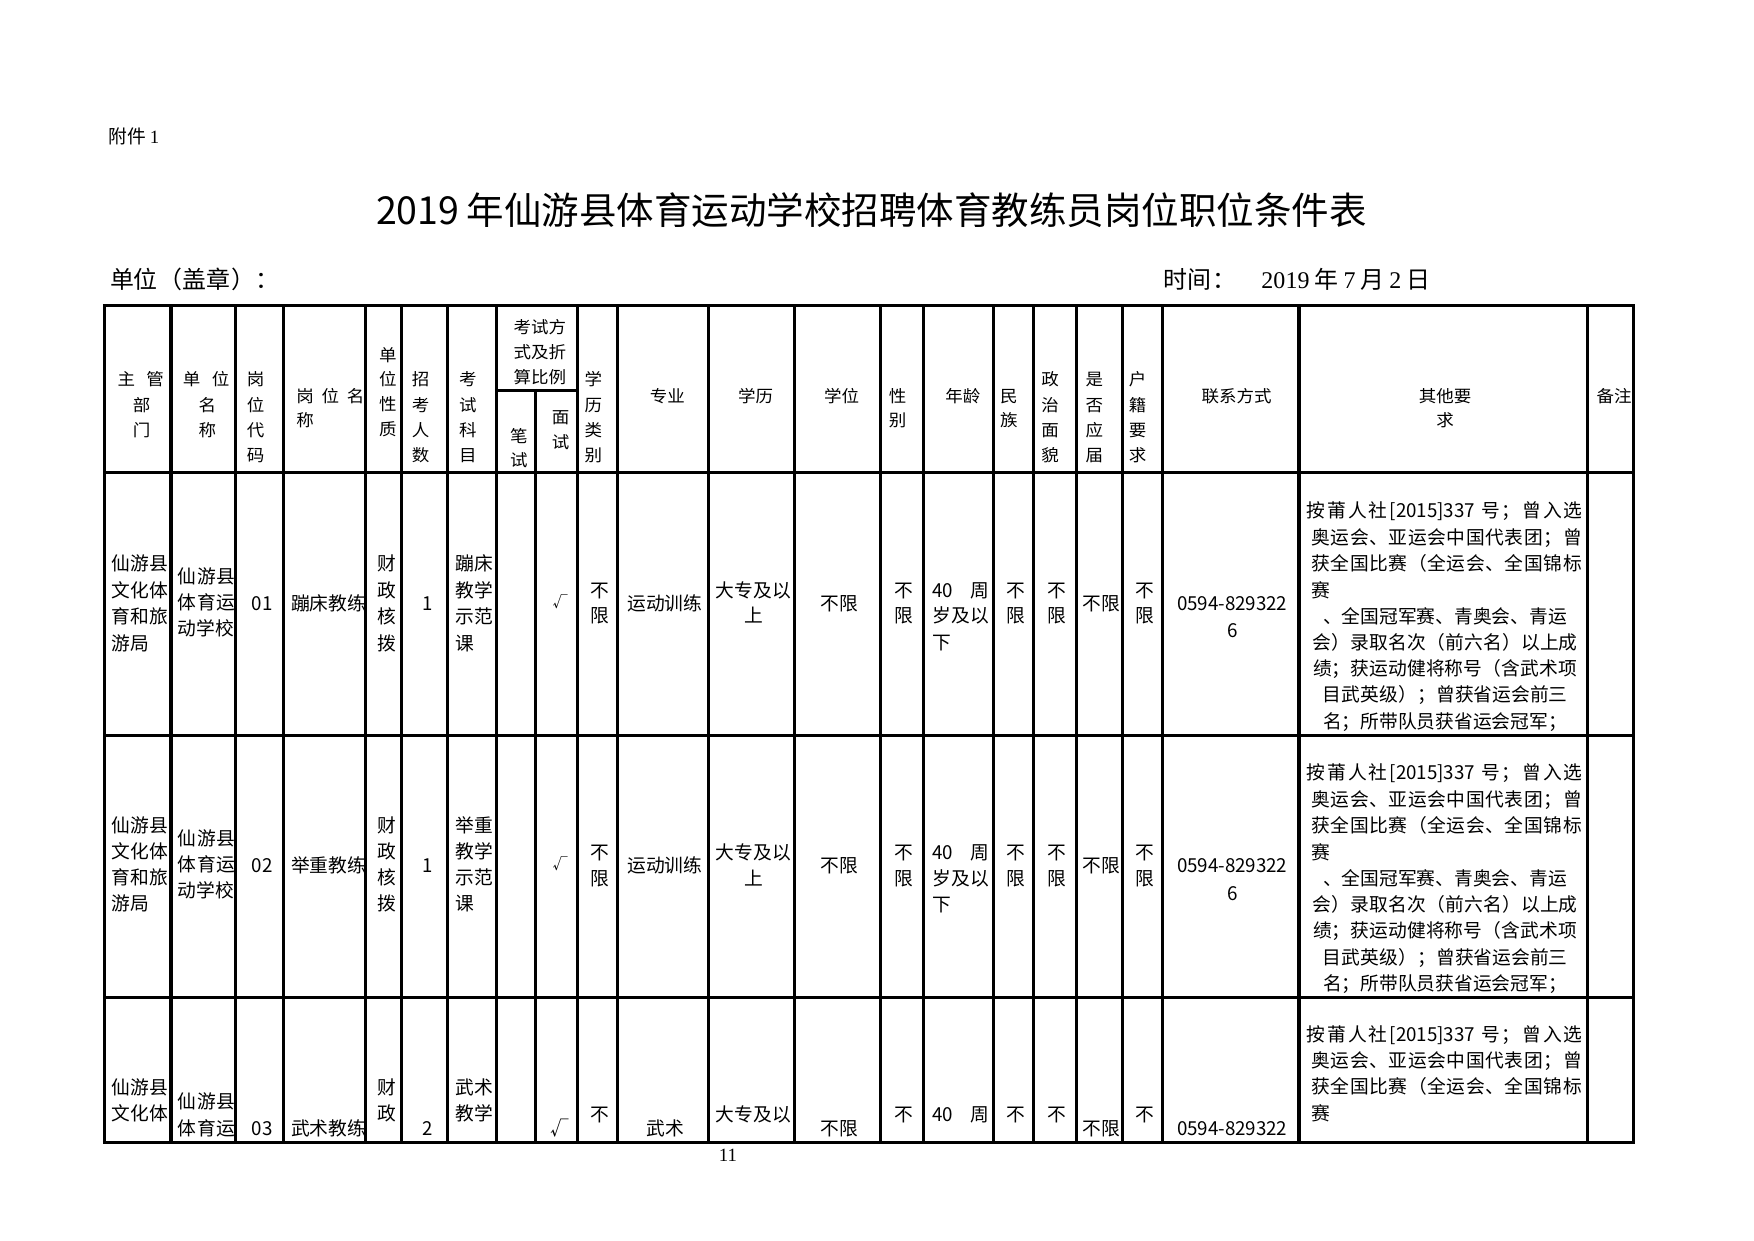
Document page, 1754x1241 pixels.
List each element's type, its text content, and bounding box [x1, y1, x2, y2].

table_cell 蹦床教练 [285, 474, 364, 733]
table_cell [498, 474, 534, 733]
table_cell [1589, 474, 1632, 733]
table_header 政治面貌 [1035, 307, 1075, 471]
table_cell 仙游县文化体育和旅游局 [106, 999, 169, 1141]
table_cell 举重教练 [285, 737, 364, 996]
table_cell 不限 [882, 999, 922, 1141]
table_cell 不限 [1035, 737, 1075, 996]
table_cell 运动训练 [619, 737, 707, 996]
table_cell 按莆人社[2015]337号；曾入选奥运会、亚运会中国代表团；曾获全国比赛（全运会、全国锦标赛 、全国冠军赛、青奥会、青运 会）录取名次（前六名）以上成绩；获运动健将称号（含武术项目武英级）；曾获省运会前三 名；所带队员获省运会冠军； [1301, 474, 1586, 733]
table_cell 不限 [1078, 999, 1121, 1141]
table_header 学位 [796, 307, 879, 471]
table_header 单位名称 [173, 307, 234, 471]
text 2019年仙游县体育运动学校招聘体育教练员岗位职位条件表 [376, 181, 1646, 235]
table_cell 不限 [579, 737, 616, 996]
table_cell √ [537, 474, 576, 733]
table_header 是否应届 [1078, 307, 1121, 471]
table_cell 不限 [1124, 737, 1161, 996]
table_cell 大专及以上 [710, 999, 793, 1141]
table_cell 不限 [882, 737, 922, 996]
table_cell 01 [237, 474, 282, 733]
table_cell 仙游县文化体育和旅游局 [106, 474, 169, 733]
table_header 联系方式 [1164, 307, 1297, 471]
table_header 民族 [995, 307, 1032, 471]
table_cell 不限 [796, 737, 879, 996]
table_cell 仙游县文化体育和旅游局 [106, 737, 169, 996]
table_cell 40周岁及以下 [925, 737, 992, 996]
table_cell [1589, 999, 1632, 1141]
table_header 学历类别 [579, 307, 616, 471]
table_cell 不限 [882, 474, 922, 733]
table_cell 不限 [579, 474, 616, 733]
table_cell 03 [237, 999, 282, 1141]
table_cell 不限 [1078, 474, 1121, 733]
table_header 招考人数 [403, 307, 446, 471]
table_cell 不限 [796, 474, 879, 733]
table_cell 仙游县体育运动学校 [173, 474, 234, 733]
table_cell 大专及以上 [710, 737, 793, 996]
table_cell [1589, 737, 1632, 996]
text 单位（盖章）： 时间： 2019年7月2日 [110, 261, 1646, 295]
table_cell 不限 [1035, 474, 1075, 733]
table_cell 不限 [1124, 999, 1161, 1141]
table_cell 1 [403, 474, 446, 733]
table_cell 不限 [995, 737, 1032, 996]
table_header 备注 [1589, 307, 1632, 471]
table_cell 1 [403, 737, 446, 996]
table_header 专业 [619, 307, 707, 471]
table_cell 不限 [1035, 999, 1075, 1141]
table_cell √ [537, 737, 576, 996]
table_cell 武术 [619, 999, 707, 1141]
table_header 岗位代码 [237, 307, 282, 471]
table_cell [1301, 999, 1586, 1141]
table_cell 不限 [579, 999, 616, 1141]
table_cell 0594-8293226 [1164, 999, 1297, 1141]
text 附件1 [108, 122, 160, 149]
table_header 户籍要求 [1124, 307, 1161, 471]
table_cell 仙游县体育运动学校 [173, 999, 234, 1141]
table_header 岗位名称 [285, 307, 364, 471]
table_cell 不限 [1078, 737, 1121, 996]
table_cell 40周岁及以下 [925, 474, 992, 733]
table_header 性别 [882, 307, 922, 471]
table_cell 财政核拨 [367, 737, 400, 996]
table_cell 运动训练 [619, 474, 707, 733]
table_cell 武术教学示范课 [449, 999, 495, 1141]
table_cell 0594-8293226 [1164, 737, 1297, 996]
table_cell 蹦床教学示范课 [449, 474, 495, 733]
table_cell 大专及以上 [710, 474, 793, 733]
table_cell 财政核拨 [367, 999, 400, 1141]
table_header 学历 [710, 307, 793, 471]
table_header 主管部门 [106, 307, 169, 471]
table_header 考试科目 [449, 307, 495, 471]
table_cell 40周岁及以下 [925, 999, 992, 1141]
table_cell 仙游县体育运动学校 [173, 737, 234, 996]
table_header 单位性质 [367, 307, 400, 471]
table_header 年龄 [925, 307, 992, 471]
table_cell 不限 [995, 999, 1032, 1141]
table_cell 不限 [995, 474, 1032, 733]
table_cell [498, 999, 534, 1141]
table_cell 02 [237, 737, 282, 996]
table_cell 按莆人社[2015]337号；曾入选奥运会、亚运会中国代表团；曾获全国比赛（全运会、全国锦标赛 、全国冠军赛、青奥会、青运 会）录取名次（前六名）以上成绩；获运动健将称号（含武术项目武英级）；曾获省运会前三 名；所带队员获省运会冠军； [1301, 737, 1586, 996]
table_cell 举重教学示范课 [449, 737, 495, 996]
table_cell 武术教练 [285, 999, 364, 1141]
table_cell 不限 [1124, 474, 1161, 733]
table_cell 不限 [796, 999, 879, 1141]
table_cell 0594-8293226 [1164, 474, 1297, 733]
table_cell 笔试 [498, 392, 534, 471]
table_cell 2 [403, 999, 446, 1141]
table_header 考试方式及折算比例 [498, 307, 576, 389]
table_cell √ [537, 999, 576, 1141]
table_cell 财政核拨 [367, 474, 400, 733]
table_cell 面试 [537, 392, 576, 471]
table_cell [498, 737, 534, 996]
table_header 其他要求 [1301, 307, 1586, 471]
